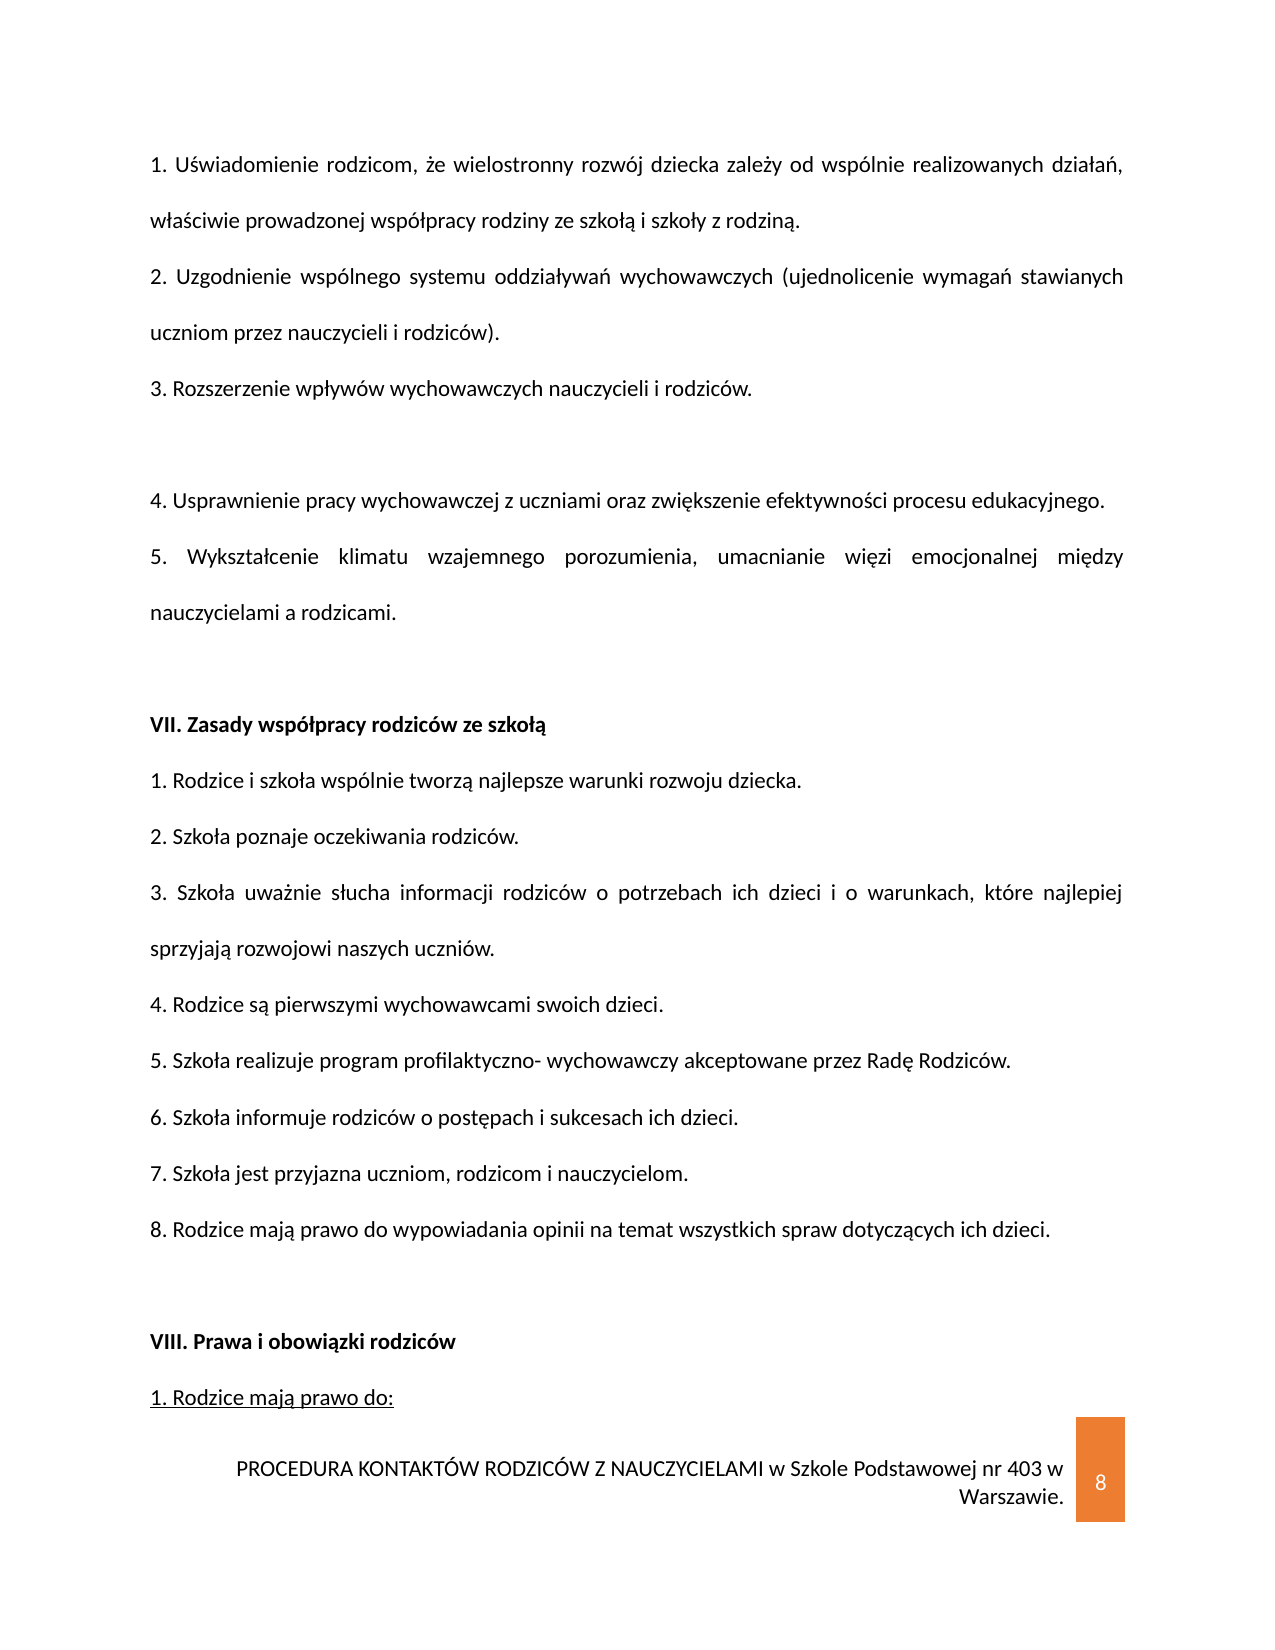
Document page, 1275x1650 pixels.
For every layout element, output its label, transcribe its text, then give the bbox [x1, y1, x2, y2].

text 4. Usprawnienie pracy wychowawczej z uczniami oraz zwiększenie efektywności procesu edukacyjnego. [150, 486, 1125, 514]
text 7. Szkoła jest przyjazna uczniom, rodzicom i nauczycielom. [150, 1159, 1125, 1187]
text 8. Rodzice mają prawo do wypowiadania opinii na temat wszystkich spraw dotyczących ich dzieci. [150, 1215, 1125, 1243]
text 1. Uświadomienie rodzicom, że wielostronny rozwój dziecka zależy od wspólnie realizowanych działań, właściwie prowadzonej współpracy rodziny ze szkołą i szkoły z rodziną. [150, 150, 1125, 234]
text 6. Szkoła informuje rodziców o postępach i sukcesach ich dzieci. [150, 1103, 1125, 1131]
text 3. Rozszerzenie wpływów wychowawczych nauczycieli i rodziców. [150, 374, 1125, 402]
text 1. Rodzice mają prawo do: [150, 1383, 1125, 1411]
text 2. Uzgodnienie wspólnego systemu oddziaływań wychowawczych (ujednolicenie wymagań stawianych uczniom przez nauczycieli i rodziców). [150, 262, 1125, 346]
text 4. Rodzice są pierwszymi wychowawcami swoich dzieci. [150, 991, 1125, 1019]
text VIII. Prawa i obowiązki rodziców [150, 1327, 1125, 1355]
text VII. Zasady współpracy rodziców ze szkołą [150, 710, 1125, 738]
text 2. Szkoła poznaje oczekiwania rodziców. [150, 822, 1125, 851]
text 3. Szkoła uważnie słucha informacji rodziców o potrzebach ich dzieci i o warunkach, które najlepiej sprzyjają rozwojowi naszych uczniów. [150, 878, 1125, 963]
text 5. Wykształcenie klimatu wzajemnego porozumienia, umacnianie więzi emocjonalnej między nauczycielami a rodzicami. [150, 542, 1125, 626]
text 1. Rodzice i szkoła wspólnie tworzą najlepsze warunki rozwoju dziecka. [150, 766, 1125, 794]
text 5. Szkoła realizuje program profilaktyczno- wychowawczy akceptowane przez Radę Rodziców. [150, 1047, 1125, 1075]
